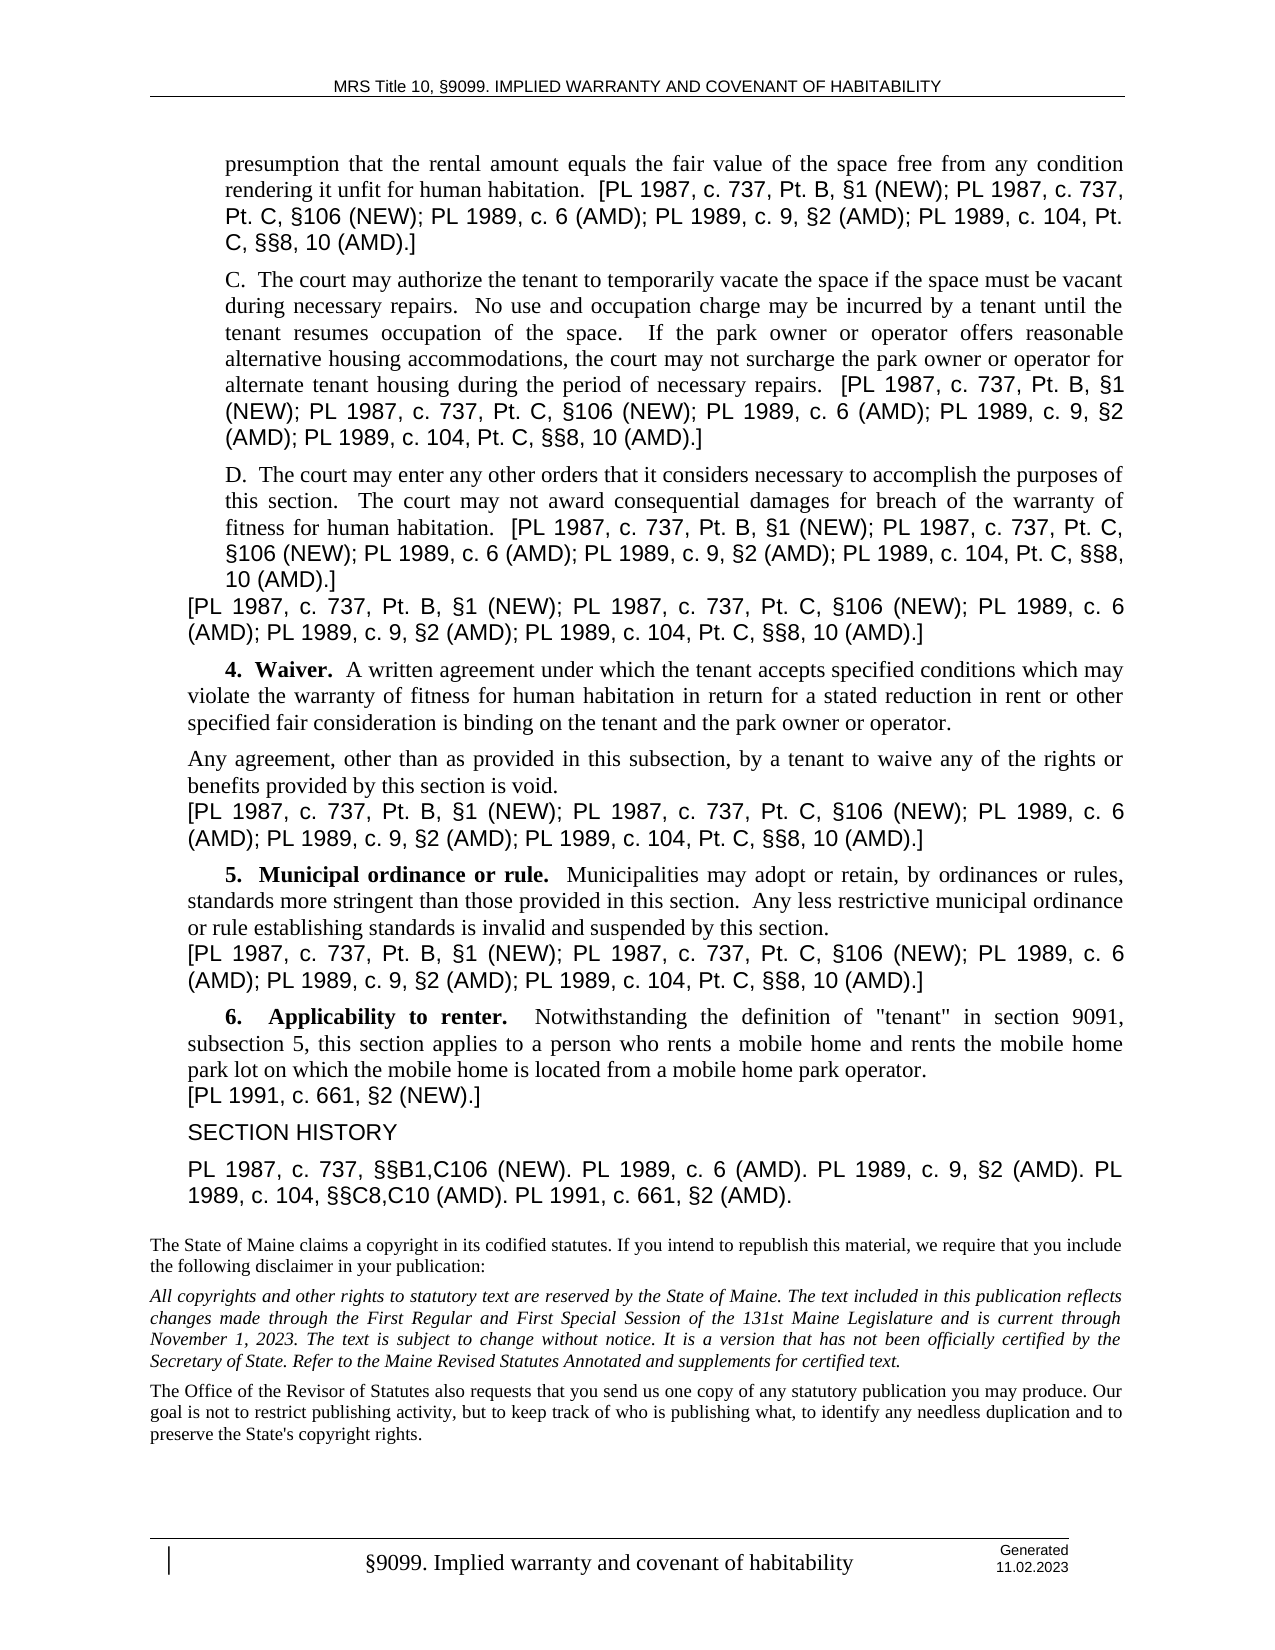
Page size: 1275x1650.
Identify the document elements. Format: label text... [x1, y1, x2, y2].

text The Office of the Revisor of Statutes also requests that you send us one copy of any statutory publication you may produce. Our goal is not to restrict publishing activity, but to keep track of who is publishing what, to identify any needless duplication and to preserve the State's copyright rights. [150, 1380, 1125, 1444]
text C. The court may authorize the tenant to temporarily vacate the space if the space must be vacant during necessary repairs. No use and occupation charge may be incurred by a tenant until the tenant resumes occupation of the space. If the park owner or operator offers reasonable alternative housing accommodations, the court may not surcharge the park owner or operator for alternate tenant housing during the period of necessary repairs. [PL 1987, c. 737, Pt. B, §1 (NEW); PL 1987, c. 737, Pt. C, §106 (NEW); PL 1989, c. 6 (AMD); PL 1989, c. 9, §2 (AMD); PL 1989, c. 104, Pt. C, §§8, 10 (AMD).] [225, 266, 1125, 451]
text 5. Municipal ordinance or rule. Municipalities may adopt or retain, by ordinances or rules, standards more stringent than those provided in this section. Any less restrictive municipal ordinance or rule establishing standards is invalid and suspended by this section. [187, 861, 1125, 940]
text [PL 1987, c. 737, Pt. B, §1 (NEW); PL 1987, c. 737, Pt. C, §106 (NEW); PL 1989, c. 6 (AMD); PL 1989, c. 9, §2 (AMD); PL 1989, c. 104, Pt. C, §§8, 10 (AMD).] [187, 940, 1125, 993]
text 6. Applicability to renter. Notwithstanding the definition of "tenant" in section 9091, subsection 5, this section applies to a person who rents a mobile home and rents the mobile home park lot on which the mobile home is located from a mobile home park operator. [187, 1003, 1125, 1082]
text All copyrights and other rights to statutory text are reserved by the State of Maine. The text included in this publication reflects changes made through the First Regular and First Special Session of the 131st Maine Legislature and is current through November 1, 2023 . The text is subject to change without notice. It is a version that has not been officially certified by the Secretary of State. Refer to the Maine Revised Statutes Annotated and supplements for certified text. [150, 1285, 1125, 1371]
text [PL 1991, c. 661, §2 (NEW).] [187, 1082, 1125, 1109]
text D. The court may enter any other orders that it considers necessary to accomplish the purposes of this section. The court may not award consequential damages for breach of the warranty of fitness for human habitation. [PL 1987, c. 737, Pt. B, §1 (NEW); PL 1987, c. 737, Pt. C, §106 (NEW); PL 1989, c. 6 (AMD); PL 1989, c. 9, §2 (AMD); PL 1989, c. 104, Pt. C, §§8, 10 (AMD).] [225, 461, 1125, 593]
text Any agreement, other than as provided in this subsection, by a tenant to waive any of the rights or benefits provided by this section is void. [187, 745, 1125, 798]
text SECTION HISTORY [187, 1119, 1125, 1146]
text PL 1987, c. 737, §§B1,C106 (NEW). PL 1989, c. 6 (AMD). PL 1989, c. 9, §2 (AMD). PL 1989, c. 104, §§C8,C10 (AMD). PL 1991, c. 661, §2 (AMD). [187, 1156, 1125, 1209]
text 4. Waiver. A written agreement under which the tenant accepts specified conditions which may violate the warranty of fitness for human habitation in return for a stated reduction in rent or other specified fair consideration is binding on the tenant and the park owner or operator. [187, 656, 1125, 735]
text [225, 150, 1125, 256]
text [PL 1987, c. 737, Pt. B, §1 (NEW); PL 1987, c. 737, Pt. C, §106 (NEW); PL 1989, c. 6 (AMD); PL 1989, c. 9, §2 (AMD); PL 1989, c. 104, Pt. C, §§8, 10 (AMD).] [187, 798, 1125, 851]
text [PL 1987, c. 737, Pt. B, §1 (NEW); PL 1987, c. 737, Pt. C, §106 (NEW); PL 1989, c. 6 (AMD); PL 1989, c. 9, §2 (AMD); PL 1989, c. 104, Pt. C, §§8, 10 (AMD).] [187, 593, 1125, 646]
text The State of Maine claims a copyright in its codified statutes. If you intend to republish this material, we require that you include the following disclaimer in your publication: [150, 1234, 1125, 1277]
